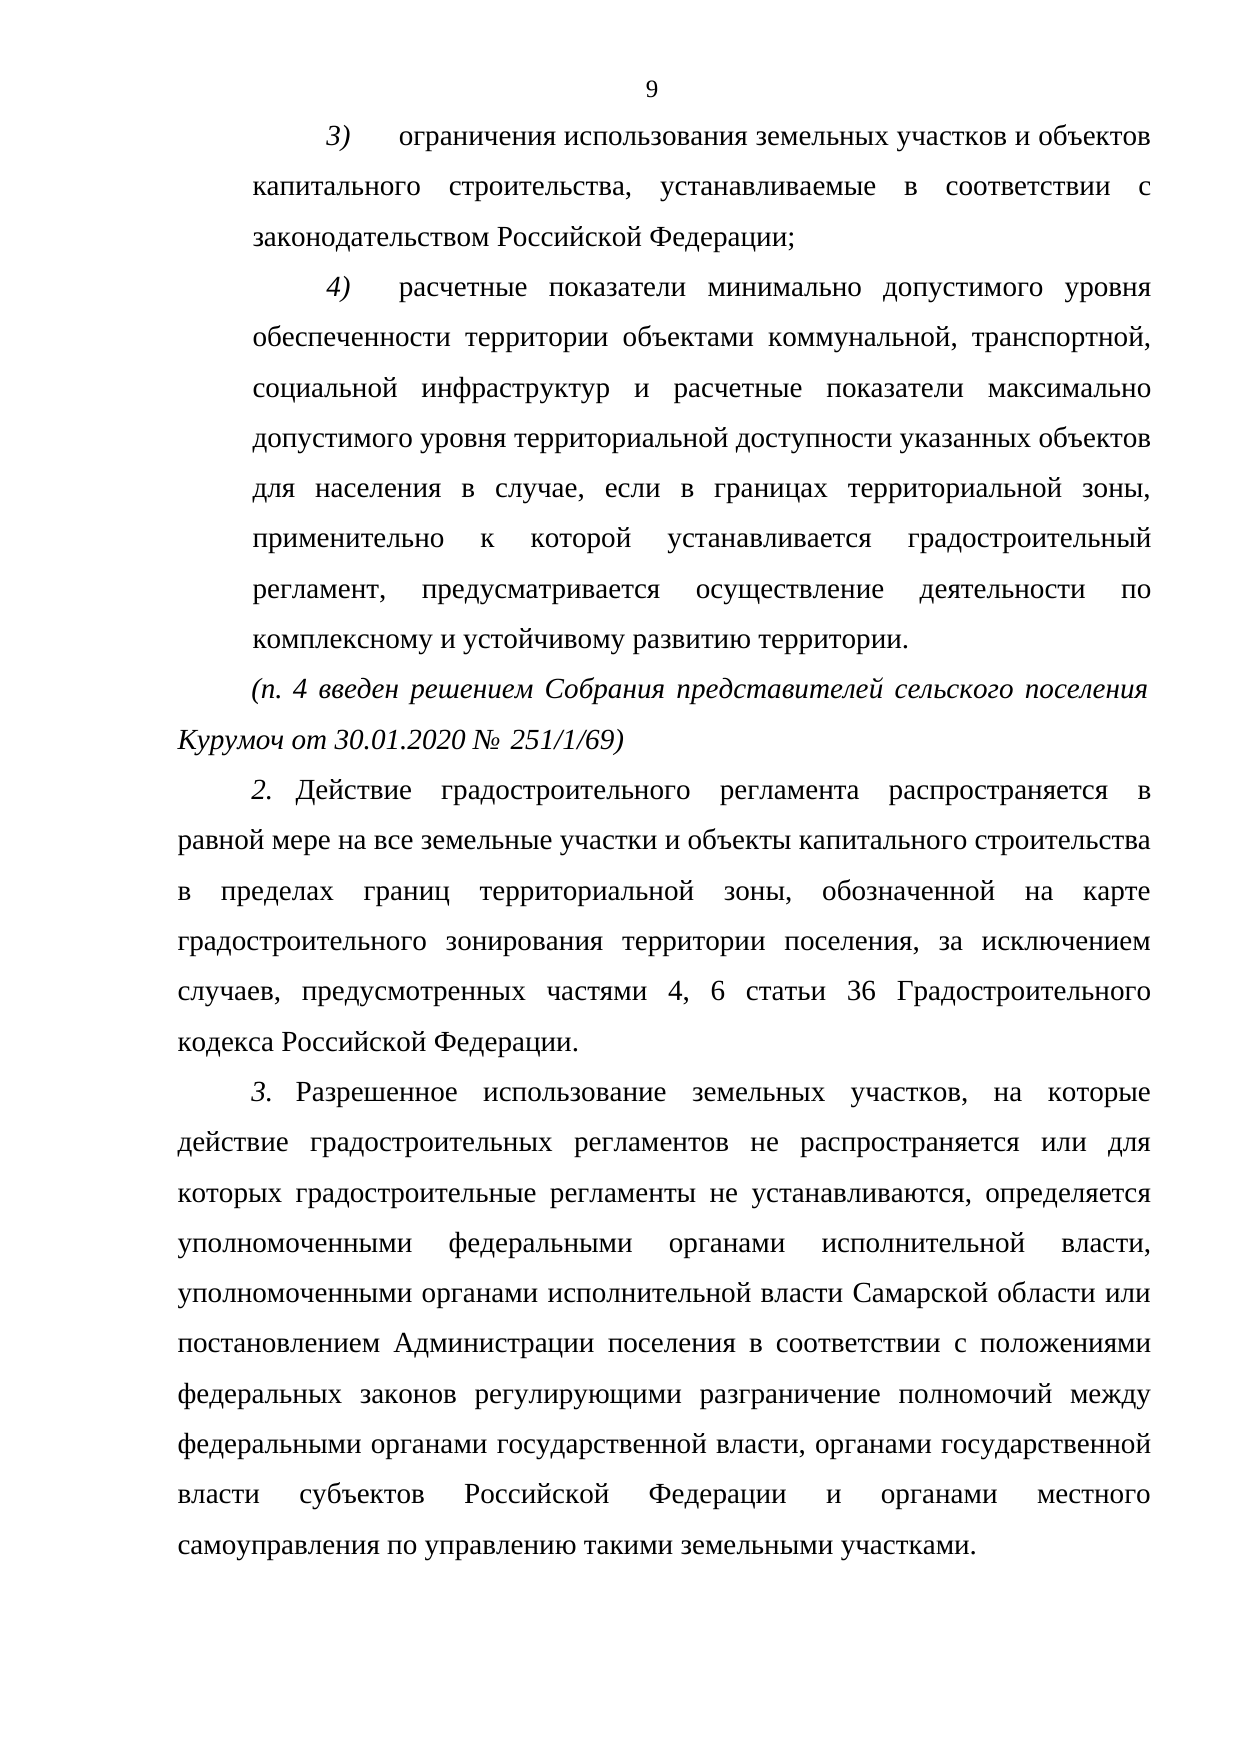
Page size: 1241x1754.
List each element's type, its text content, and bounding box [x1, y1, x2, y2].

list Разрешенное использование земельных участков, на которые действие градостроительных регламентов не распространяется или для которых градостроительные регламенты не устанавливаются, определяется уполномоченными федеральными органами исполнительной власти, уполномоченными органами исполнительной власти Самарской области или постановлением Администрации поселения в соответствии с положениями федеральных законов регулирующими разграничение полномочий между федеральными органами государственной власти, органами государственной власти субъектов Российской Федерации и органами местного самоуправления по управлению такими земельными участками. [177, 1074, 1152, 1560]
list расчетные показатели минимально допустимого уровня обеспеченности территории объектами коммунальной, транспортной, социальной инфраструктур и расчетные показатели максимально допустимого уровня территориальной доступности указанных объектов для населения в случае, если в границах территориальной зоны, применительно к которой устанавливается градостроительный регламент, предусматривается осуществление деятельности по комплексному и устойчивому развитию территории. [252, 269, 1152, 655]
text (п. 4 введен решением Собрания представителей сельского поселения Курумоч от 30.01.2020 № 251/1/69) [177, 672, 1152, 755]
list Действие градостроительного регламента распространяется в равной мере на все земельные участки и объекты капитального строительства в пределах границ территориальной зоны, обозначенной на карте градостроительного зонирования территории поселения, за исключением случаев, предусмотренных частями 4, 6 статьи 36 Градостроительного кодекса Российской Федерации. [177, 772, 1152, 1057]
list ограничения использования земельных участков и объектов капитального строительства, устанавливаемые в соответствии с законодательством Российской Федерации; [252, 118, 1152, 252]
